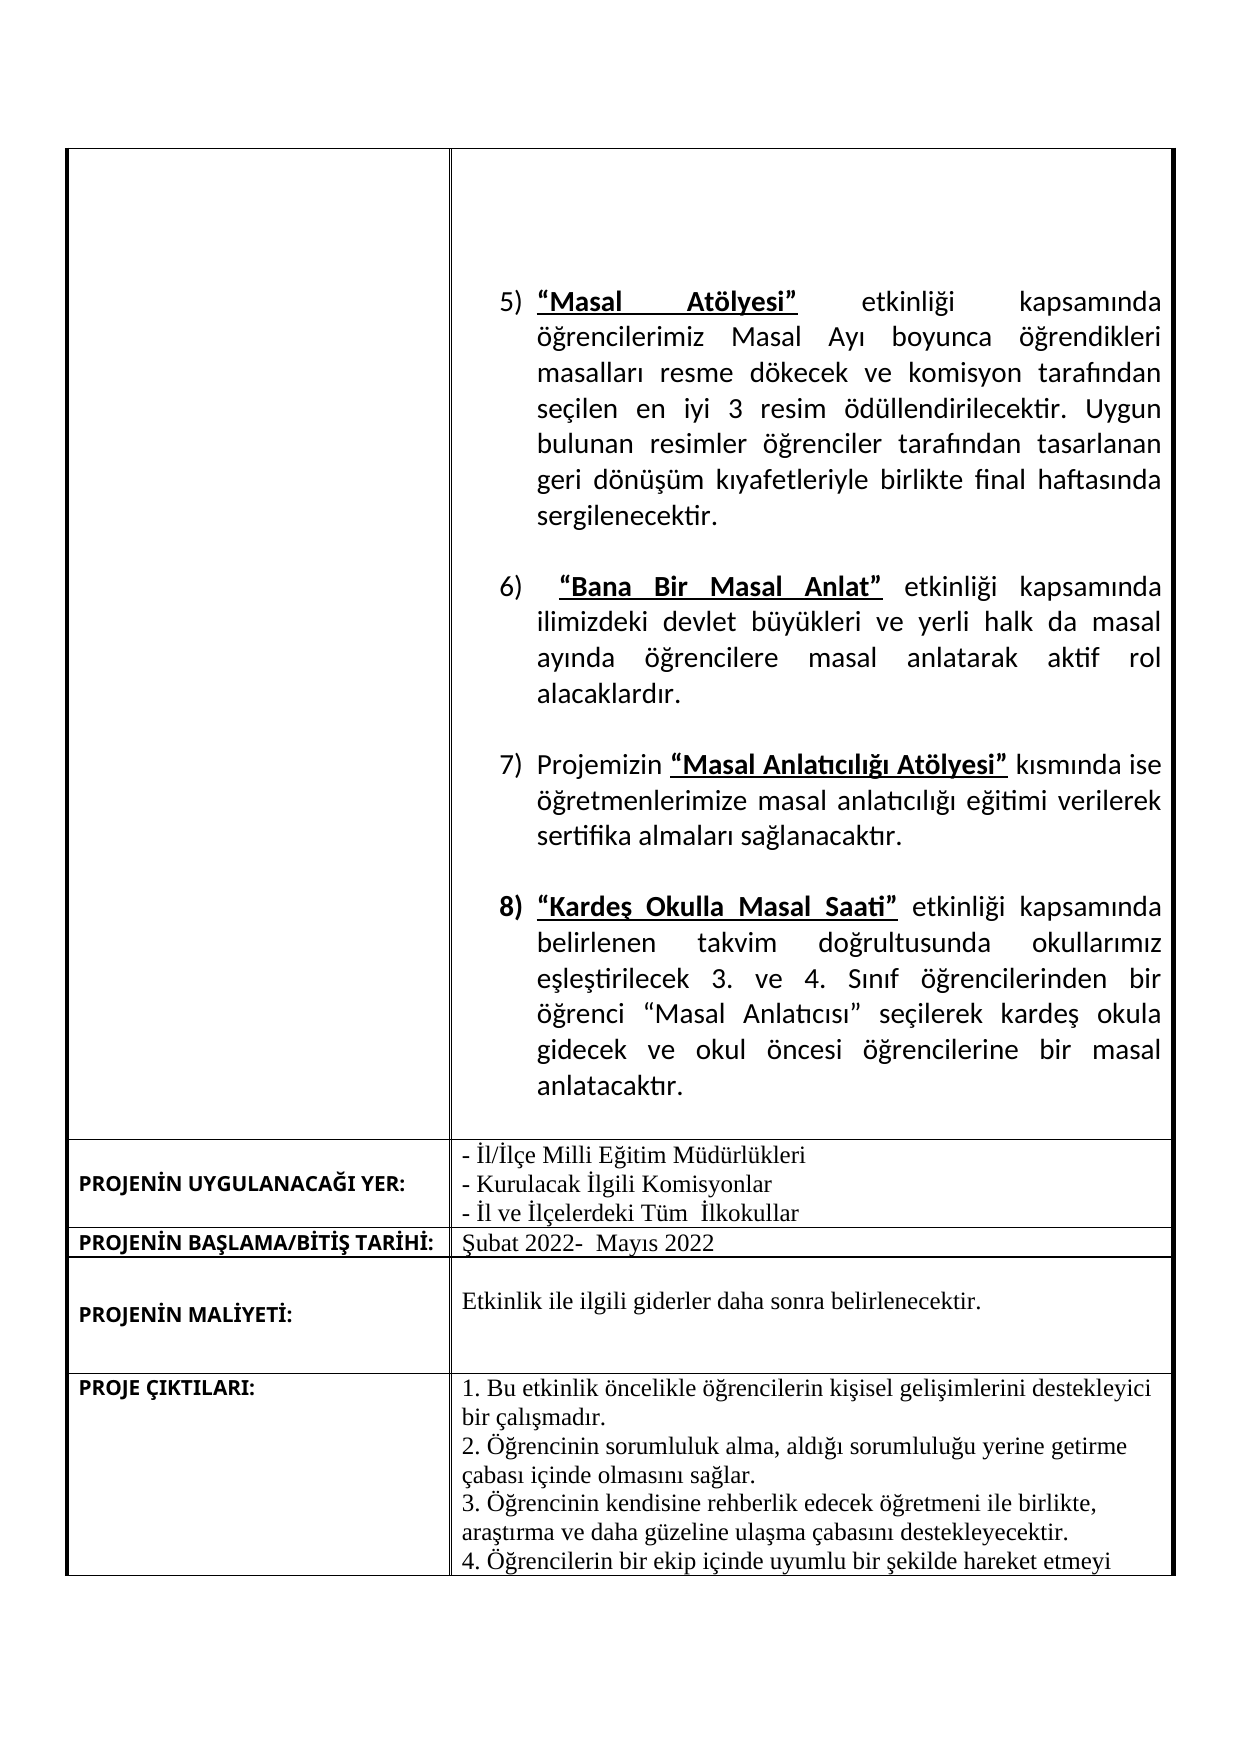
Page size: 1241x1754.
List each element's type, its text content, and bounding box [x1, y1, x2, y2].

table_cell Şubat 2022- Mayıs 2022 [452, 1228, 1171, 1256]
table_cell Etkinlik ile ilgili giderler daha sonra belirlenecektir. [452, 1258, 1171, 1372]
table_cell PROJENİN UYGULANACAĞI YER: [69, 1140, 449, 1227]
table_cell PROJENİN BAŞLAMA/BİTİŞ TARİHİ: [69, 1228, 449, 1256]
table_cell PROJE ÇIKTILARI: [69, 1374, 449, 1575]
table_cell - İl/İlçe Milli Eğitim Müdürlükleri - Kurulacak İlgili Komisyonlar - İl ve İlçelerdeki Tüm İlkokullar [452, 1140, 1171, 1227]
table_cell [452, 1374, 1171, 1575]
table_cell PROJENİN MALİYETİ: [69, 1258, 449, 1372]
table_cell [452, 149, 1171, 1139]
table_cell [69, 149, 449, 1139]
